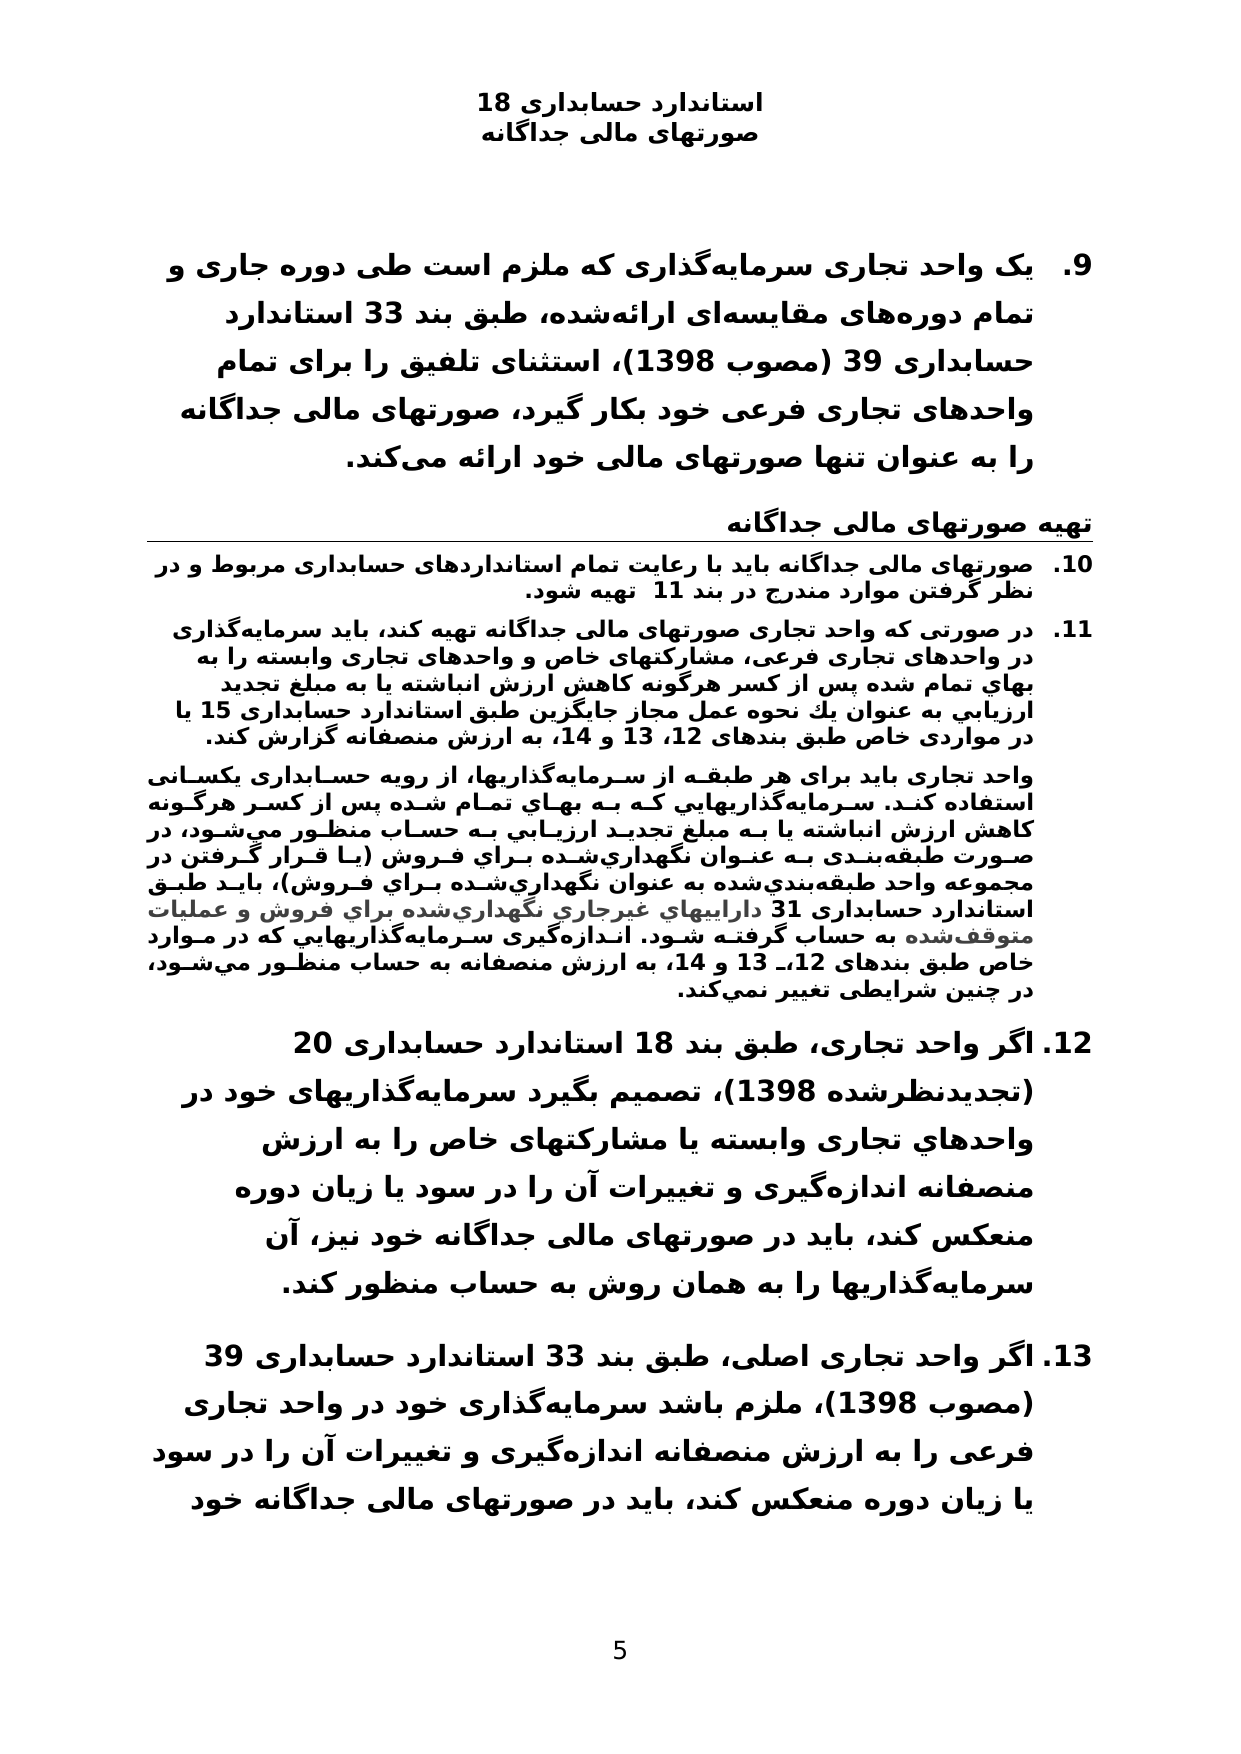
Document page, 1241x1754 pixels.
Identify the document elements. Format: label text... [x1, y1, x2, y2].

text 9. یک واحد تجاری سرمایه‌گذاری که ملزم است طی دوره جاری و تمام دوره‌های مقایسه‌ای ارائه‌شده، طبق بند 33 استاندارد حسابداری 39 (مصوب 1398)، استثنای تلفیق را برای تمام واحدهای تجاری فرعی خود بکار گیرد، صورتهای مالی جداگانه را به عنوان تنها صورتهای مالی خود ارائه می‌کند. [147, 237, 1093, 477]
text واحد تجاری باید برای هر طبقه از سرمایه‌گذاریها، از رویه‌ حسابداری یکسانی استفاده کند. سرمايه‌گذاريهايي كه به بهاي‌ تمام‌ شده‌ پس‌ از كسر هرگونه‌ کاهش ارزش انباشته یا به مبلغ‌ تجديد ارزيابي‌ به حساب منظور مي‌شود، در صورت طبقه‌بندی به عنوان نگهداري‌شده براي فروش (يا قرار گرفتن در مجموعه واحد طبقه‌بندي‌شده به عنوان نگهداري‌شده براي فروش)، بايد طبق استاندارد حسابداری 31 داراييهاي غيرجاري نگهداري‌شده براي فروش و عمليات متوقف‌شده به‌ حساب گرفته شود. اندازه‌گیری سرمایه‌گذاریهايي كه در موارد خاص طبق بندهای 12، 13 و 14، به ارزش منصفانه به حساب منظور مي‌شود، در چنین شرایطی تغيير نمي‌كند. [147, 763, 1034, 1003]
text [147, 1328, 1093, 1519]
text 12. اگر واحد تجاری، طبق بند 18 استاندارد حسابداری 20 (تجدیدنظرشده 1398)، تصميم بگيرد سرمایه‌گذاریهای خود در واحدهاي تجاری وابسته یا مشارکتهای خاص را به ارزش منصفانه اندازه‌گیری و تغییرات آن را در سود یا زيان دوره منعکس كند، باید در صورتهای مالی جداگانه خود نیز، آن سرمايه‌گذاريها را به همان روش به حساب منظور کند. [147, 1015, 1093, 1303]
text تهیه صورتهای مالی جداگانه [147, 508, 1093, 541]
text 10. صورتهای مالی جداگانه باید با رعايت تمام استانداردهای حسابداری مربوط و در نظر گرفتن موارد مندرج در بند 11 تهيه شود. [147, 551, 1093, 604]
text 11. در صورتی که واحد تجاری صورتهای مالی جداگانه تهیه کند، باید سرمایه‌گذاری در واحدهای تجاری فرعی، مشارکتهای خاص و واحدهای تجاری وابسته را به بهاي‌ تمام‌ شده‌ پس‌ از كسر هرگونه‌ کاهش ارزش انباشته یا به مبلغ‌ تجديد ارزيابي‌ به عنوان‌ يك‌ نحوه‌ عمل‌ مجاز جايگزين طبق استاندارد حسابداری 15 یا در مواردی خاص طبق بندهای 12، 13 و 14، به ارزش منصفانه گزارش کند. [147, 617, 1093, 750]
